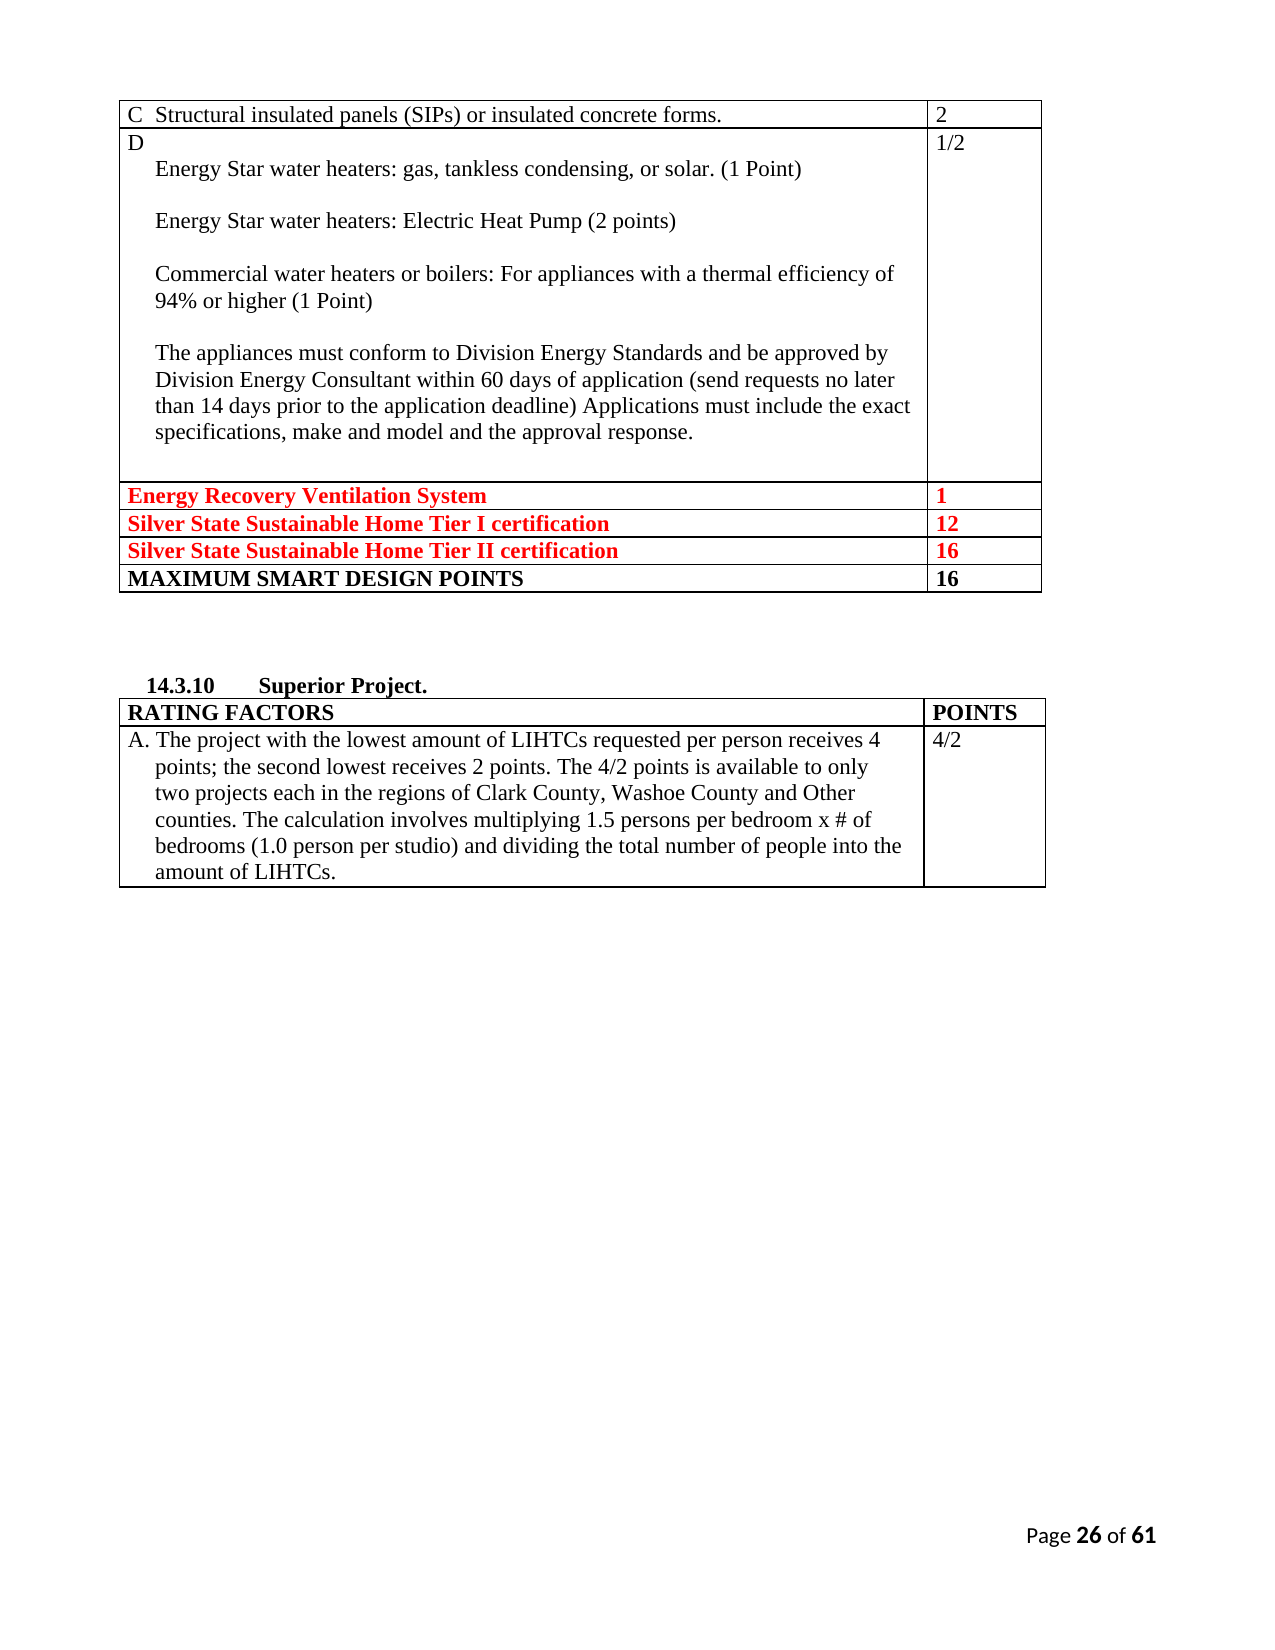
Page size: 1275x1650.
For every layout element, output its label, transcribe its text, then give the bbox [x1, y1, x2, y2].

table_cell 16 [928, 565, 1041, 591]
table_cell 12 [928, 510, 1041, 536]
table_cell D Energy Star water heaters: gas, tankless condensing, or solar. (1 Point) Energy Star water heaters: Electric Heat Pump (2 points) Commercial water heaters or boilers: For appliances with a thermal efficiency of 94% or higher (1 Point) The appliances must conform to Division Energy Standards and be approved by Division Energy Consultant within 60 days of application (send requests no later than 14 days prior to the application deadline) Applications must include the exact specifications, make and model and the approval response. [120, 129, 927, 481]
table_cell A. The project with the lowest amount of LIHTCs requested per person receives 4 points; the second lowest receives 2 points. The 4/2 points is available to only two projects each in the regions of Clark County, Washoe County and Other counties. The calculation involves multiplying 1.5 persons per bedroom x # of bedrooms (1.0 person per studio) and dividing the total number of people into the amount of LIHTCs. [120, 727, 923, 886]
table_cell Silver State Sustainable Home Tier II certification [120, 538, 927, 564]
table_cell 1 [928, 483, 1041, 509]
table_header POINTS [925, 699, 1045, 725]
table_cell C Structural insulated panels (SIPs) or insulated concrete forms. [120, 101, 927, 127]
table_cell 4/2 [925, 727, 1045, 886]
table_header RATING FACTORS [120, 699, 923, 725]
table_cell 16 [928, 538, 1041, 564]
table_cell 2 [928, 101, 1041, 127]
table_cell Silver State Sustainable Home Tier I certification [120, 510, 927, 536]
table_cell Energy Recovery Ventilation System [120, 483, 927, 509]
table_cell MAXIMUM SMART DESIGN POINTS [120, 565, 927, 591]
subtitle Superior Project. [146, 672, 1156, 698]
table_cell 1/2 [928, 129, 1041, 481]
